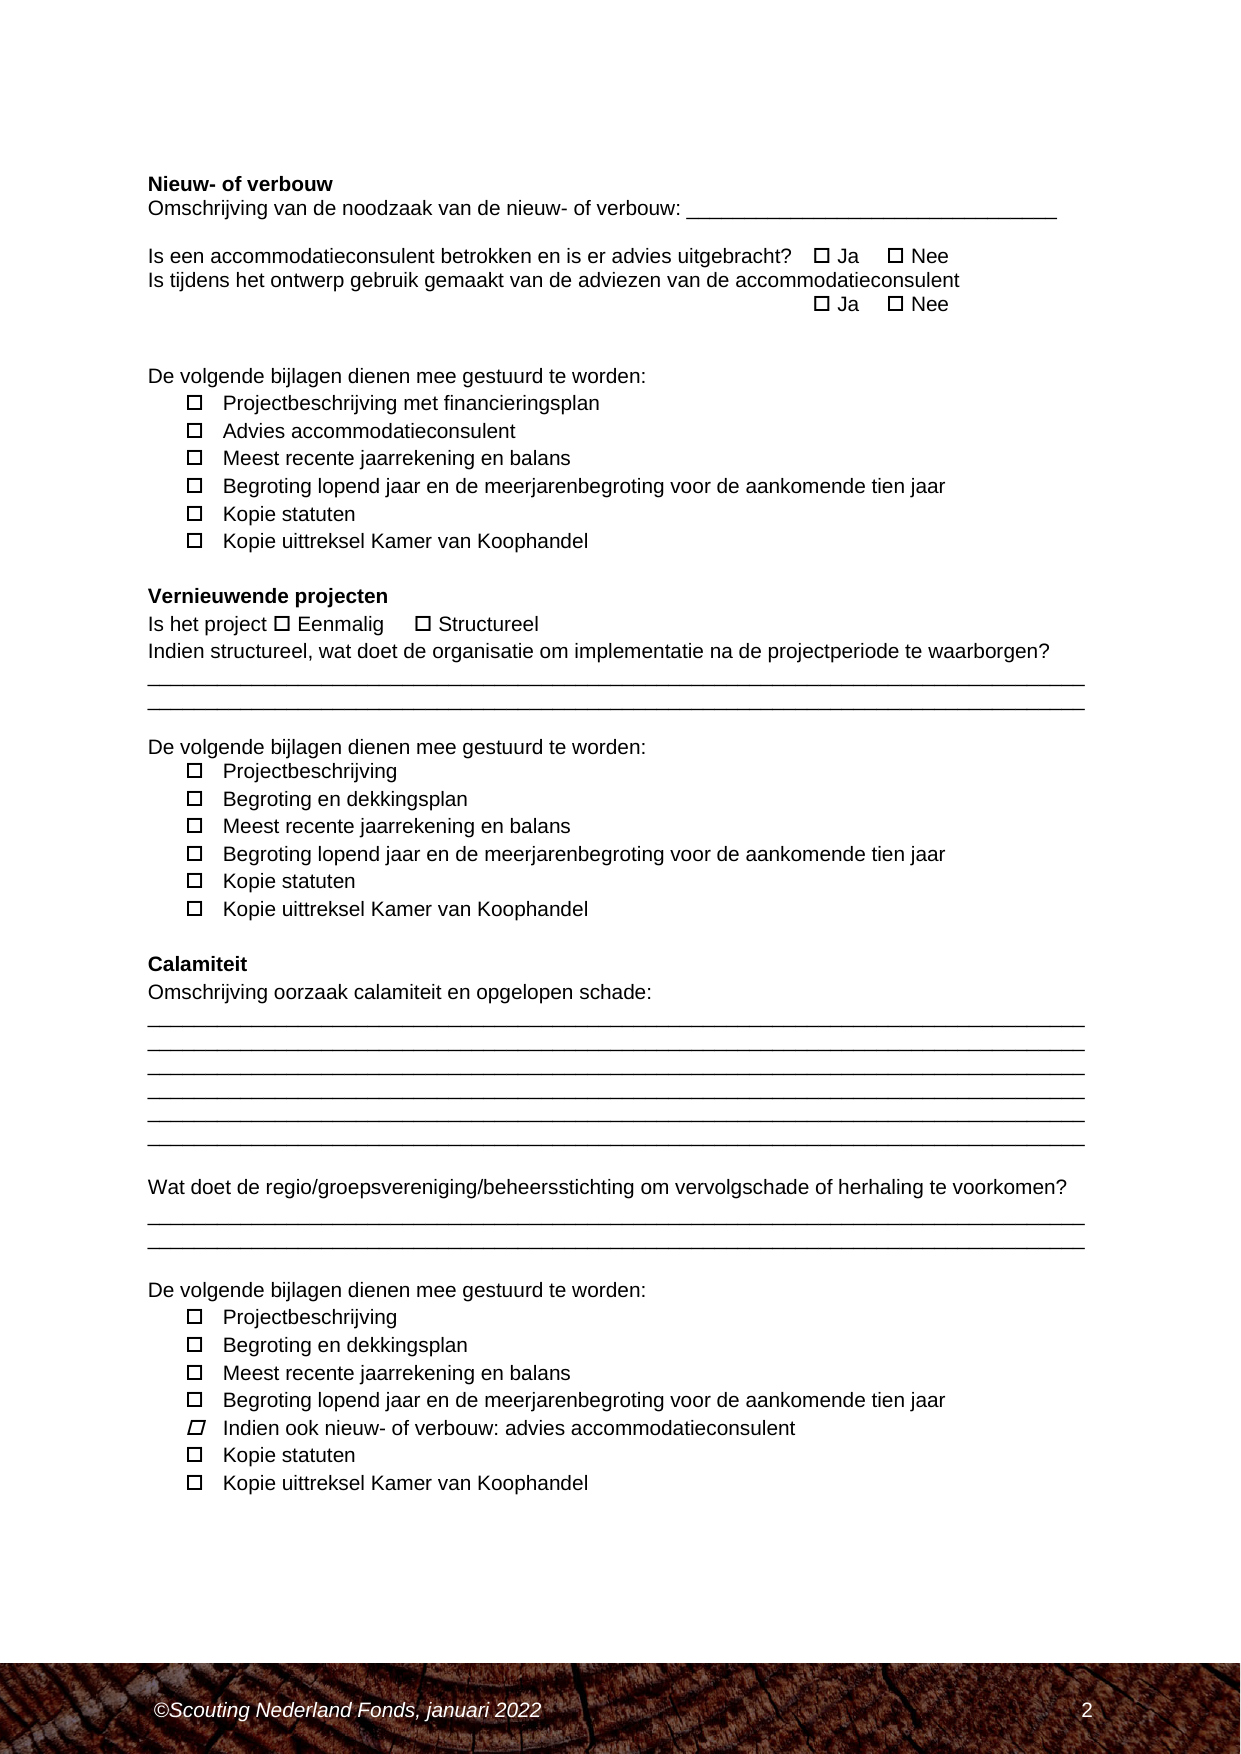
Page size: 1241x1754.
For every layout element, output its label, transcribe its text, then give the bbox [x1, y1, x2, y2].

list Meest recente jaarrekening en balans [185, 814, 1093, 838]
text Is het project Eenmalig Structureel [148, 612, 1093, 636]
text Wat doet de regio/groepsvereniging/beheersstichting om vervolgschade of herhaling te voorkomen? [148, 1175, 1093, 1199]
list Indien ook nieuw- of verbouw: advies accommodatieconsulent [185, 1416, 1093, 1440]
text De volgende bijlagen dienen mee gestuurd te worden: [148, 1278, 1093, 1302]
text Omschrijving oorzaak calamiteit en opgelopen schade: __________________________________________________________________________________________________________________________________________________________________ [148, 979, 1093, 1051]
list Projectbeschrijving [185, 1305, 1093, 1329]
text Omschrijving van de noodzaak van de nieuw- of verbouw: ________________________________ [148, 196, 1093, 219]
text __________________________________________________________________________________________________________________________________________________________________ [148, 663, 1093, 711]
list Projectbeschrijving met financieringsplan [185, 391, 1093, 415]
text Is een accommodatieconsulent betrokken en is er advies uitgebracht? Ja Nee [148, 243, 1093, 267]
text Is tijdens het ontwerp gebruik gemaakt van de adviezen van de accommodatieconsulent [148, 267, 1093, 291]
text Calamiteit [148, 952, 1093, 976]
picture [0, 1663, 1241, 1754]
list Begroting lopend jaar en de meerjarenbegroting voor de aankomende tien jaar [185, 474, 1093, 498]
list Begroting en dekkingsplan [185, 1333, 1093, 1357]
list Advies accommodatieconsulent [185, 418, 1093, 443]
text Ja Nee [738, 291, 1093, 316]
text __________________________________________________________________________________________________________________________________________________________________ [148, 1202, 1093, 1250]
text __________________________________________________________________________________________________________________________________________________________________ [148, 1099, 1093, 1147]
list Kopie uittreksel Kamer van Koophandel [185, 897, 1093, 921]
list Begroting lopend jaar en de meerjarenbegroting voor de aankomende tien jaar [185, 1388, 1093, 1412]
text Nieuw- of verbouw [148, 172, 1093, 196]
list Meest recente jaarrekening en balans [185, 1360, 1093, 1384]
text De volgende bijlagen dienen mee gestuurd te worden: [148, 735, 1093, 759]
list Begroting lopend jaar en de meerjarenbegroting voor de aankomende tien jaar [185, 842, 1093, 866]
list Kopie statuten [185, 501, 1093, 525]
list Projectbeschrijving [185, 759, 1093, 783]
list Meest recente jaarrekening en balans [185, 446, 1093, 470]
text De volgende bijlagen dienen mee gestuurd te worden: [148, 363, 1093, 387]
list Kopie uittreksel Kamer van Koophandel [185, 1471, 1093, 1495]
text Vernieuwende projecten [148, 584, 1093, 608]
list Kopie statuten [185, 1443, 1093, 1467]
list Kopie uittreksel Kamer van Koophandel [185, 529, 1093, 553]
text Indien structureel, wat doet de organisatie om implementatie na de projectperiode te waarborgen? [148, 639, 1093, 663]
list Kopie statuten [185, 869, 1093, 893]
text __________________________________________________________________________________________________________________________________________________________________ [148, 1051, 1093, 1099]
list Begroting en dekkingsplan [185, 787, 1093, 811]
